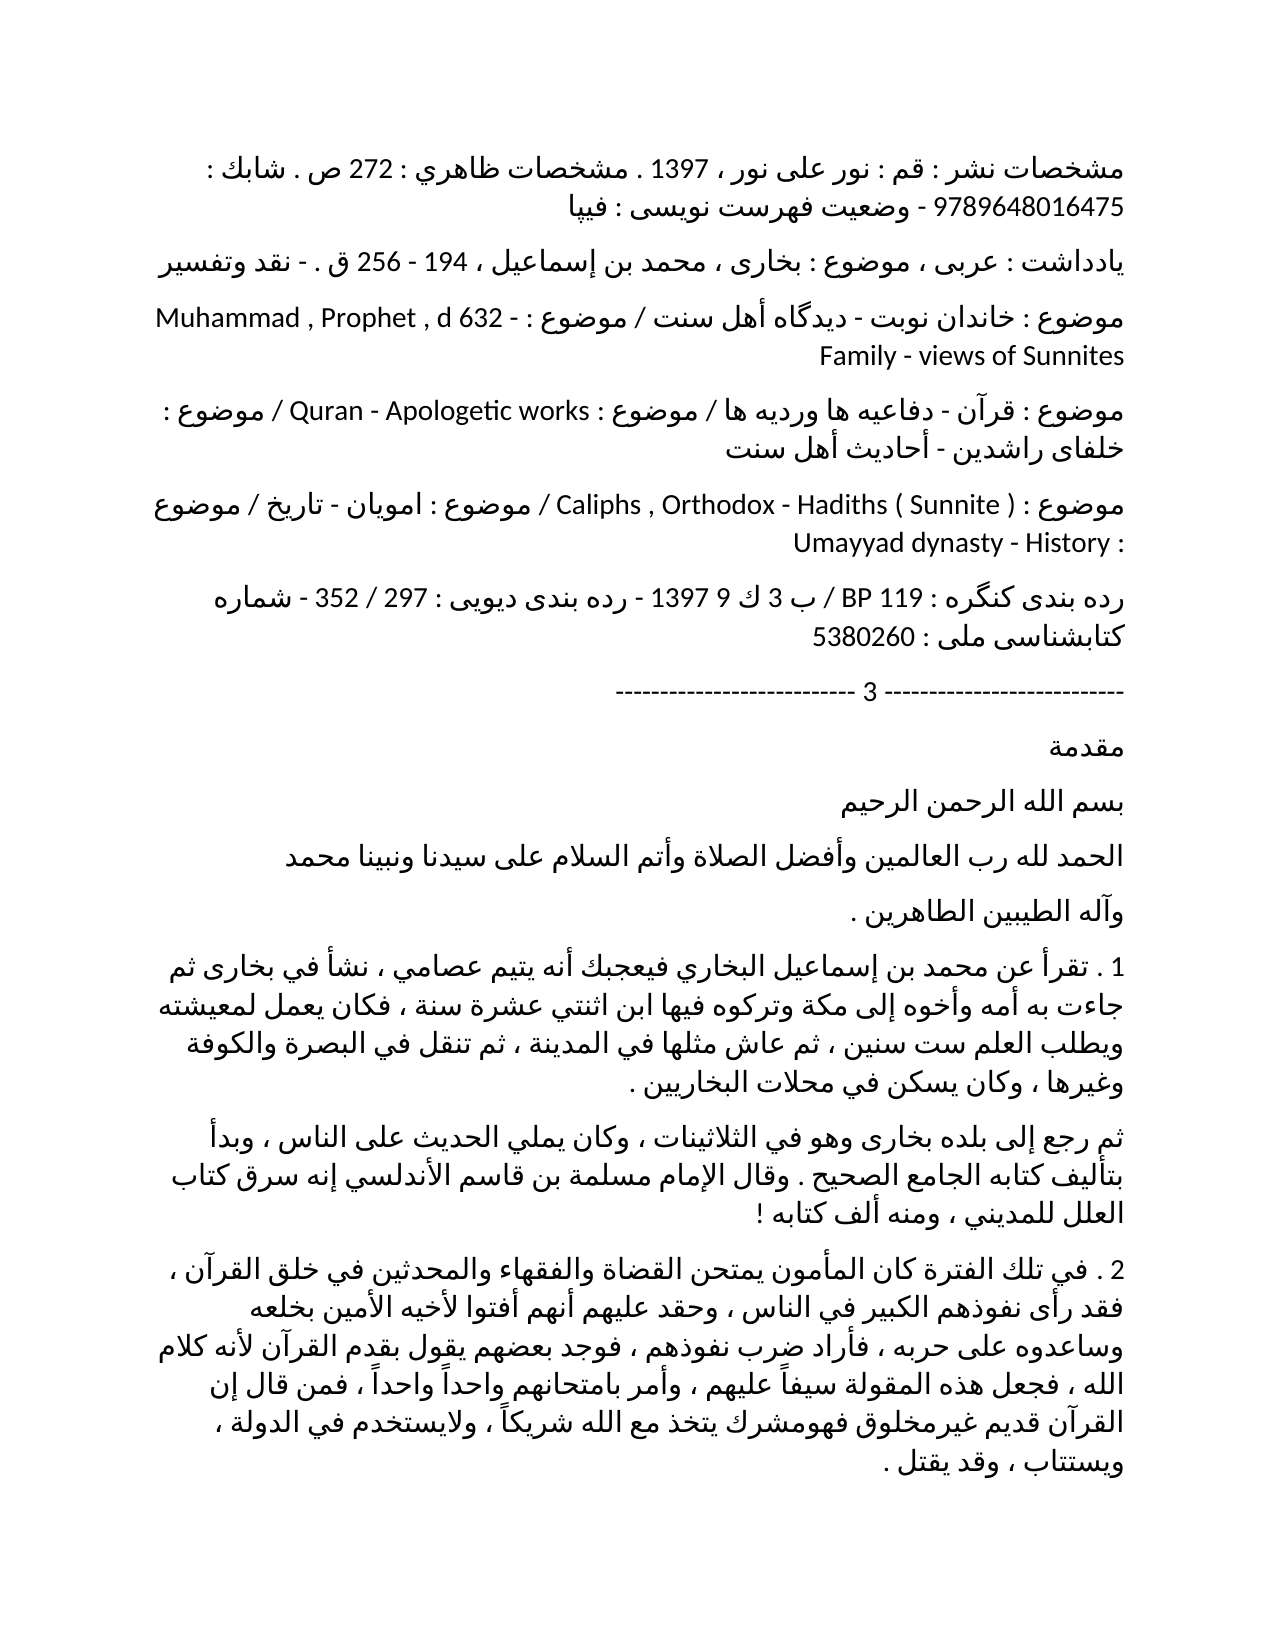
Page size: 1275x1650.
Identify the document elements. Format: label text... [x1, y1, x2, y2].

text الحمد لله رب العالمين وأفضل الصلاة وأتم السلام على سيدنا ونبينا محمد [150, 838, 1125, 874]
text يادداشت : عربى ، موضوع : بخارى ، محمد بن إسماعيل ، 194 - 256 ق . - نقد وتفسير [150, 243, 1125, 279]
text 1 . تقرأ عن محمد بن إسماعيل البخاري فيعجبك أنه يتيم عصامي ، نشأ في بخارى ثم جاءت به أمه وأخوه إلى مكة وتركوه فيها ابن اثنتي عشرة سنة ، فكان يعمل لمعيشته ويطلب العلم ست سنين ، ثم عاش مثلها في المدينة ، ثم تنقل في البصرة والكوفة وغيرها ، وكان يسكن في محلات البخاريين . [150, 948, 1125, 1099]
text رده بندى كنگره : 119 BP / ب 3 ك 9 1397 - رده بندى ديويى : 297 / 352 - شماره كتابشناسى ملى : 5380260 [150, 579, 1125, 653]
text 2 . في تلك الفترة كان المأمون يمتحن القضاة والفقهاء والمحدثين في خلق القرآن ، فقد رأى نفوذهم الكبير في الناس ، وحقد عليهم أنهم أفتوا لأخيه الأمين بخلعه وساعدوه على حربه ، فأراد ضرب نفوذهم ، فوجد بعضهم يقول بقدم القرآن لأنه كلام الله ، فجعل هذه المقولة سيفاً عليهم ، وأمر بامتحانهم واحداً واحداً ، فمن قال إن القرآن قديم غيرمخلوق فهومشرك يتخذ مع الله شريكاً ، ولايستخدم في الدولة ، ويستتاب ، وقد يقتل . [150, 1251, 1125, 1478]
text ثم رجع إلى بلده بخارى وهو في الثلاثينات ، وكان يملي الحديث على الناس ، وبدأ بتأليف كتابه الجامع الصحيح . وقال الإمام مسلمة بن قاسم الأندلسي إنه سرق كتاب العلل للمديني ، ومنه ألف كتابه ! [150, 1119, 1125, 1231]
text مشخصات نشر : قم : نور على نور ، 1397 . مشخصات ظاهري : 272 ص . شابك : 9789648016475 - وضعيت فهرست نويسى : فيپا [150, 150, 1125, 224]
text موضوع : Caliphs , Orthodox - Hadiths ( Sunnite ) / موضوع : امويان - تاريخ / موضوع : Umayyad dynasty - History [150, 486, 1125, 560]
text وآله الطيبين الطاهرين . [150, 893, 1125, 929]
text مقدمة [150, 728, 1125, 763]
text موضوع : قرآن - دفاعيه ها ورديه ها / موضوع : Quran - Apologetic works / موضوع : خلفاى راشدين - أحاديث أهل سنت [150, 392, 1125, 466]
text بسم الله الرحمن الرحيم [150, 783, 1125, 819]
text --------------------------- 3 --------------------------- [150, 673, 1125, 708]
text موضوع : خاندان نوبت - ديدگاه أهل سنت / موضوع : Muhammad , Prophet , d 632 - Family - views of Sunnites [150, 299, 1125, 373]
